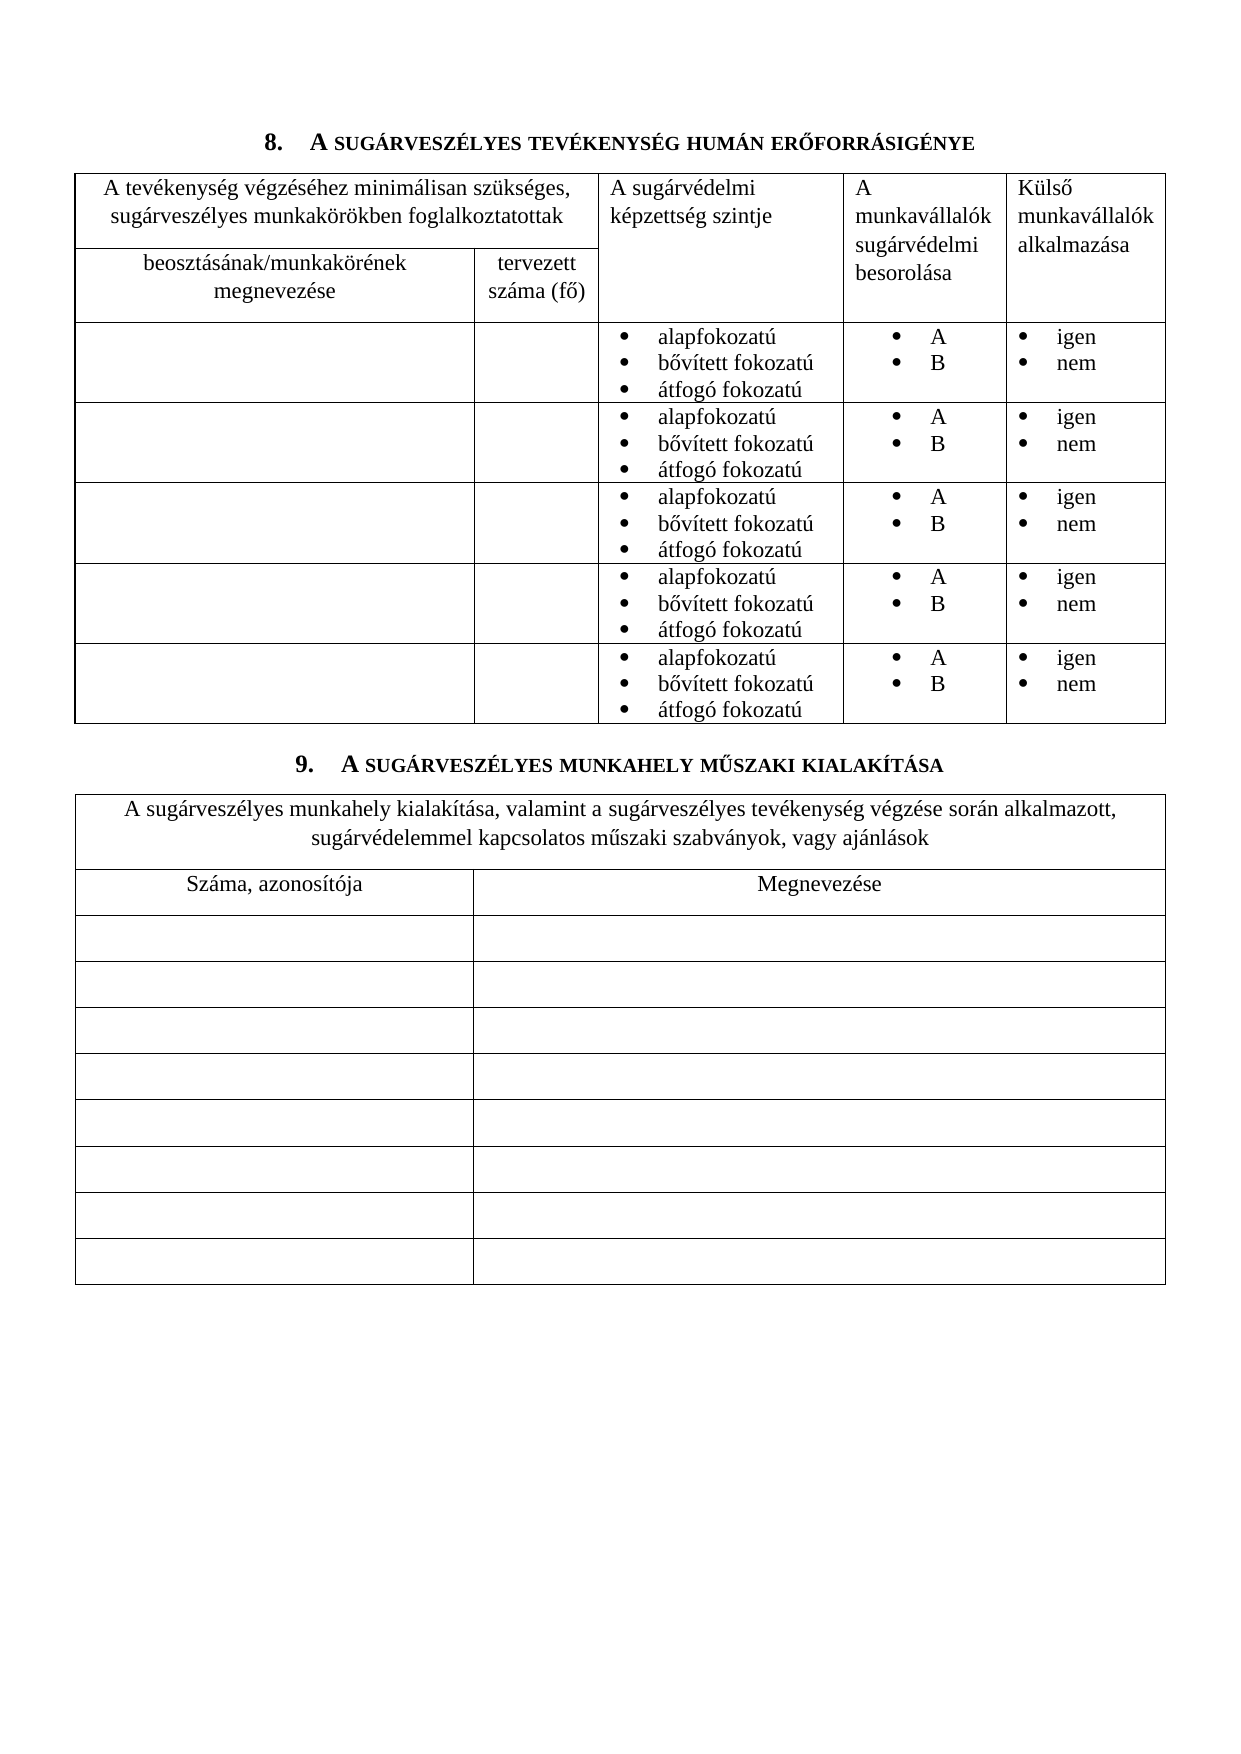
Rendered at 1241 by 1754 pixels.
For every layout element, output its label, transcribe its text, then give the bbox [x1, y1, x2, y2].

table_cell igen nem [1007, 323, 1165, 402]
table_cell [76, 916, 473, 961]
table_cell beosztásának/munkakörének megnevezése [76, 249, 474, 322]
table_cell [76, 1008, 473, 1053]
table_cell [475, 483, 598, 562]
table_cell [474, 1239, 1165, 1284]
table_cell Száma, azonosítója [76, 870, 473, 915]
table_cell [474, 916, 1165, 961]
table_cell [76, 564, 474, 642]
table_header A sugárvédelmi képzettség szintje [599, 174, 843, 322]
table_cell [76, 483, 474, 562]
table_cell alapfokozatú bővített fokozatú átfogó fokozatú [599, 483, 843, 562]
table_cell igen nem [1007, 403, 1165, 482]
table_cell [474, 962, 1165, 1007]
table_cell A B [844, 403, 1006, 482]
table_cell [475, 564, 598, 642]
table_header A sugárveszélyes munkahely kialakítása, valamint a sugárveszélyes tevékenység végzése során alkalmazott, sugárvédelemmel kapcsolatos műszaki szabványok, vagy ajánlások [76, 795, 1165, 869]
table_cell igen nem [1007, 564, 1165, 642]
table_cell [76, 323, 474, 402]
table_cell [474, 1008, 1165, 1053]
table_cell igen nem [1007, 644, 1165, 723]
list A sugárveszélyes tevékenység humán erőforrásigénye [74, 127, 1165, 156]
table_cell [76, 1193, 473, 1238]
table_header A munkavállalók sugárvédelmi besorolása [844, 174, 1006, 322]
table_cell [474, 1147, 1165, 1192]
table_cell [76, 403, 474, 482]
table_cell [474, 1100, 1165, 1146]
table_cell [474, 1054, 1165, 1099]
table_cell A B [844, 564, 1006, 642]
table_cell [76, 962, 473, 1007]
table_cell A B [844, 644, 1006, 723]
table_cell alapfokozatú bővített fokozatú átfogó fokozatú [599, 323, 843, 402]
table_cell [475, 644, 598, 723]
table_cell alapfokozatú bővített fokozatú átfogó fokozatú [599, 564, 843, 642]
table_cell tervezett száma (fő) [475, 249, 598, 322]
table_cell A B [844, 323, 1006, 402]
table_cell Megnevezése [474, 870, 1165, 915]
table_cell [76, 1100, 473, 1146]
table_cell alapfokozatú bővített fokozatú átfogó fokozatú [599, 403, 843, 482]
table_cell A B [844, 483, 1006, 562]
table_cell [475, 323, 598, 402]
table_cell [475, 403, 598, 482]
table_cell [76, 1147, 473, 1192]
list A sugárveszélyes munkahely műszaki kialakítása [74, 749, 1165, 777]
table_cell [474, 1193, 1165, 1238]
table_cell [76, 1239, 473, 1284]
table_cell igen nem [1007, 483, 1165, 562]
table_cell [76, 644, 474, 723]
table_cell alapfokozatú bővített fokozatú átfogó fokozatú [599, 644, 843, 723]
table_cell [76, 1054, 473, 1099]
table_header Külső munkavállalók alkalmazása [1007, 174, 1165, 322]
table_header A tevékenység végzéséhez minimálisan szükséges, sugárveszélyes munkakörökben foglalkoztatottak [76, 174, 598, 247]
